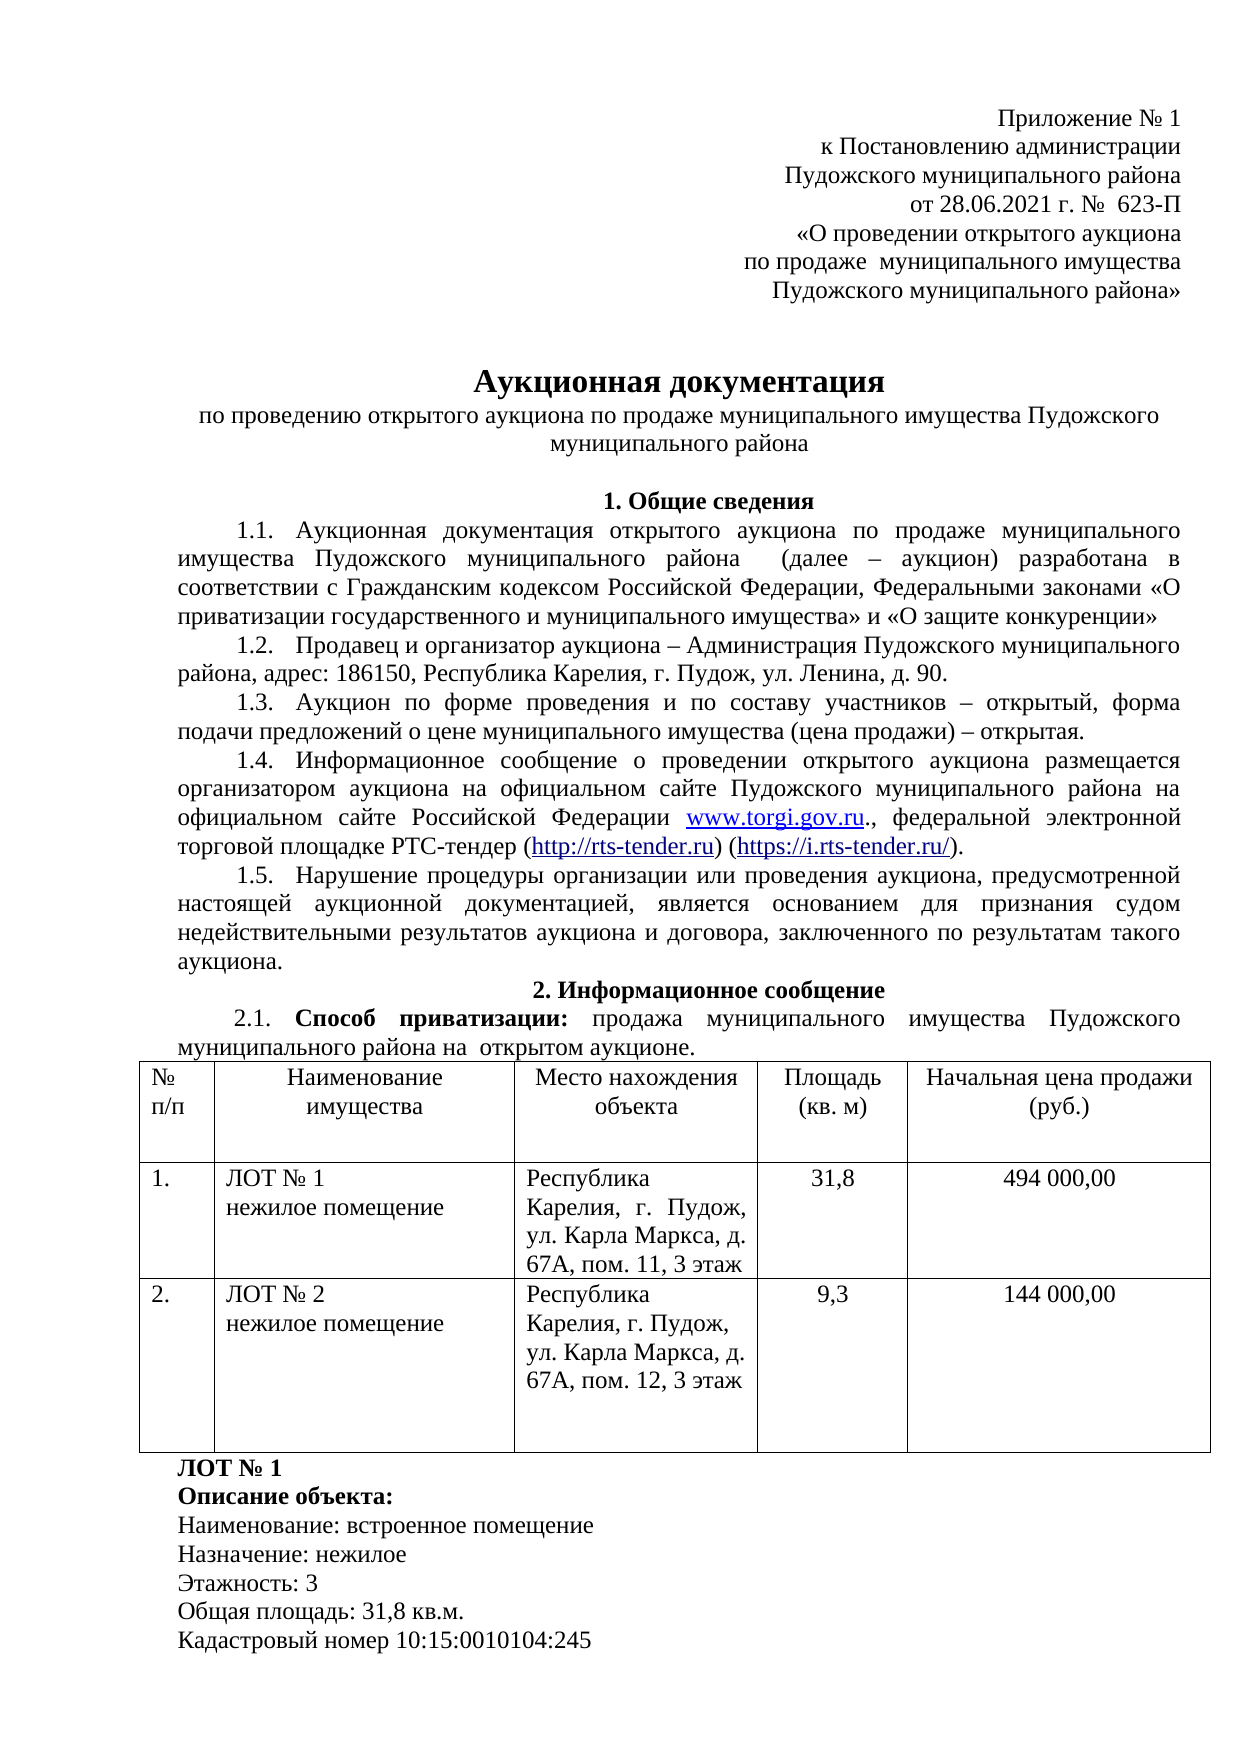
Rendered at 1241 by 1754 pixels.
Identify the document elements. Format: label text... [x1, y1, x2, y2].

table_header Место нахождения объекта [515, 1062, 757, 1162]
table_cell ЛОТ № 1 нежилое помещение [215, 1163, 514, 1278]
table_header Начальная цена продажи (руб.) [908, 1062, 1210, 1162]
text Аукционная документация [177, 361, 1181, 400]
table_header Площадь (кв. м) [758, 1062, 907, 1162]
table_cell 494 000,00 [908, 1163, 1210, 1278]
table_cell 31,8 [758, 1163, 907, 1278]
text 1. Общие сведения [177, 486, 1181, 515]
table_cell 2. [140, 1279, 214, 1452]
text Пудожского муниципального района [177, 160, 1181, 189]
text «О проведении открытого аукциона [177, 218, 1181, 246]
text Этажность: 3 [177, 1568, 1181, 1596]
text Кадастровый номер 10:15:0010104:245 [177, 1625, 1181, 1654]
list Нарушение процедуры организации или проведения аукциона, предусмотренной настоящей аукционной документацией, является основанием для признания судом недействительными результатов аукциона и договора, заключенного по результатам такого аукциона. [177, 860, 1181, 975]
text Наименование: встроенное помещение [177, 1510, 1181, 1539]
table_cell Республика Карелия, г. Пудож, ул. Карла Маркса, д. 67А, пом. 11, 3 этаж [515, 1163, 757, 1278]
text Описание объекта: [177, 1481, 1181, 1510]
text Пудожского муниципального района» [177, 275, 1181, 304]
text ЛОТ № 1 [177, 1453, 1181, 1481]
table_header № п/п [140, 1062, 214, 1162]
text 2.1. Способ приватизации: продажа муниципального имущества Пудожского муниципального района на открытом аукционе. [177, 1003, 1181, 1061]
table_cell 1. [140, 1163, 214, 1278]
text Общая площадь: 31,8 кв.м. [177, 1596, 1181, 1625]
text от 28.06.2021 г. № 623-П [177, 189, 1181, 218]
text 2. Информационное сообщение [177, 975, 1181, 1003]
text к Постановлению администрации [177, 131, 1181, 160]
table_cell 144 000,00 [908, 1279, 1210, 1452]
list Продавец и организатор аукциона – Администрация Пудожского муниципального района, адрес: 186150, Республика Карелия, г. Пудож, ул. Ленина, д. 90. [177, 630, 1181, 687]
list Информационное сообщение о проведении открытого аукциона размещается организатором аукциона на официальном сайте Пудожского муниципального района на официальном сайте Российской Федерации www.torgi.gov.ru., федеральной электронной торговой площадке РТС-тендер (http://rts-tender.ru) (https://i.rts-tender.ru/). [177, 745, 1181, 860]
text по продаже муниципального имущества [177, 246, 1181, 275]
text по проведению открытого аукциона по продаже муниципального имущества Пудожского муниципального района [177, 400, 1181, 457]
table_header Наименование имущества [215, 1062, 514, 1162]
text Приложение № 1 [177, 103, 1181, 131]
table_cell ЛОТ № 2 нежилое помещение [215, 1279, 514, 1452]
list Аукцион по форме проведения и по составу участников – открытый, форма подачи предложений о цене муниципального имущества (цена продажи) – открытая. [177, 687, 1181, 745]
table_cell Республика Карелия, г. Пудож, ул. Карла Маркса, д. 67А, пом. 12, 3 этаж [515, 1279, 757, 1452]
text Назначение: нежилое [177, 1539, 1181, 1568]
list Аукционная документация открытого аукциона по продаже муниципального имущества Пудожского муниципального района (далее – аукцион) разработана в соответствии с Гражданским кодексом Российской Федерации, Федеральными законами «О приватизации государственного и муниципального имущества» и «О защите конкуренции» [177, 515, 1181, 630]
table_cell 9,3 [758, 1279, 907, 1452]
